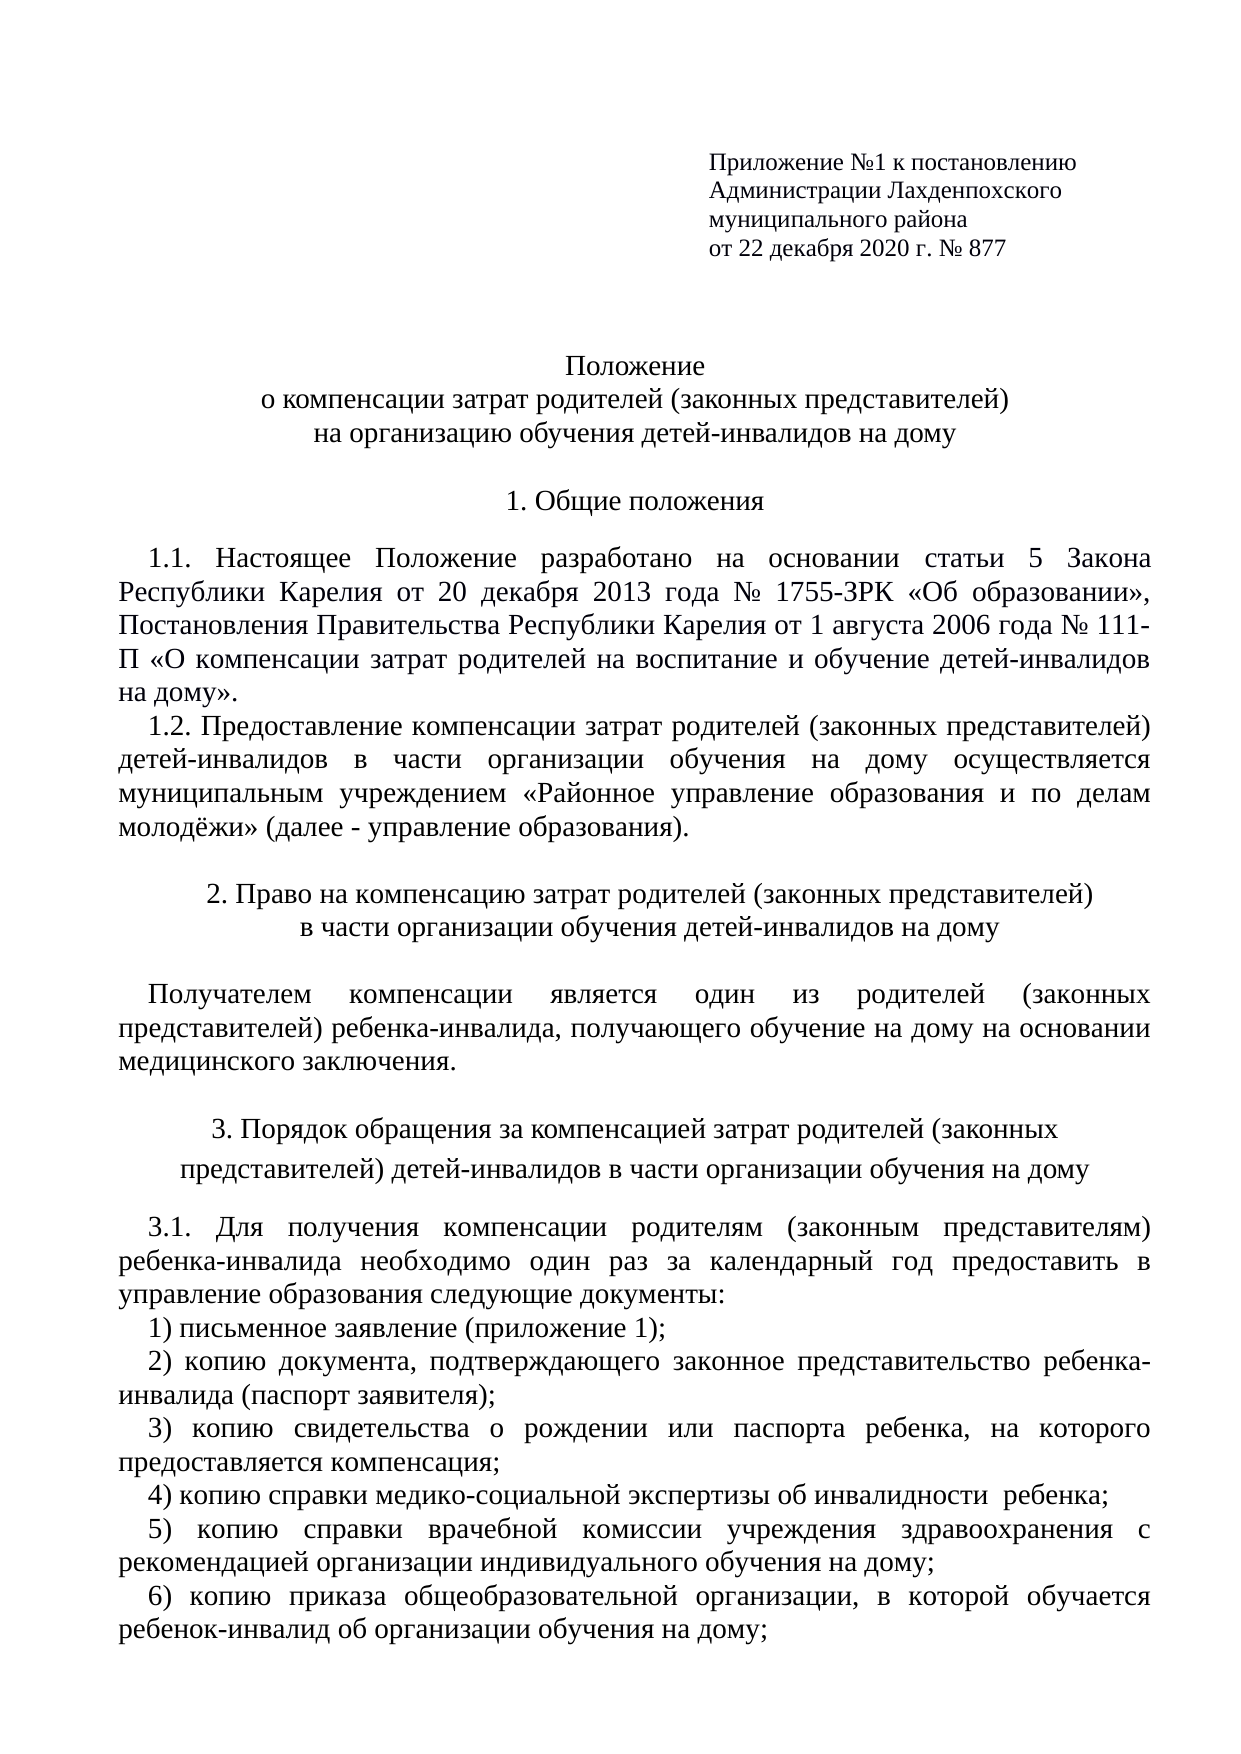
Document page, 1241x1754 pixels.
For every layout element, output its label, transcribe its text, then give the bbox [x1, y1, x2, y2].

text Приложение №1 к постановлению Администрации Лахденпохского муниципального района [709, 147, 1152, 233]
subtitle 3. Порядок обращения за компенсацией затрат родителей (законных представителей) детей-инвалидов в части организации обучения на дому [118, 1111, 1152, 1185]
text 2. Право на компенсацию затрат родителей (законных представителей) [118, 876, 1152, 909]
subtitle на организацию обучения детей-инвалидов на дому [118, 415, 1152, 449]
text 3.1. Для получения компенсации родителям (законным представителям) ребенка-инвалида необходимо один раз за календарный год предоставить в управление образования следующие документы: [118, 1209, 1152, 1310]
text 3) копию свидетельства о рождении или паспорта ребенка, на которого предоставляется компенсация; [118, 1410, 1152, 1477]
text 1.1. Настоящее Положение разработано на основании статьи 5 Закона Республики Карелия от 20 декабря 2013 года № 1755-ЗРК «Об образовании», Постановления Правительства Республики Карелия от 1 августа 2006 года № 111-П «О компенсации затрат родителей на воспитание и обучение детей-инвалидов на дому». [118, 540, 1152, 708]
text 2) копию документа, подтверждающего законное представительство ребенка-инвалида (паспорт заявителя); [118, 1343, 1152, 1410]
subtitle о компенсации затрат родителей (законных представителей) [118, 382, 1152, 415]
text 1) письменное заявление (приложение 1); [118, 1310, 1152, 1343]
text 4) копию справки медико-социальной экспертизы об инвалидности ребенка; [118, 1477, 1152, 1511]
text 1.2. Предоставление компенсации затрат родителей (законных представителей) детей-инвалидов в части организации обучения на дому осуществляется муниципальным учреждением «Районное управление образования и по делам молодёжи» (далее - управление образования). [118, 708, 1152, 842]
subtitle Положение [118, 348, 1152, 382]
text Получателем компенсации является один из родителей (законных представителей) ребенка-инвалида, получающего обучение на дому на основании медицинского заключения. [118, 976, 1152, 1077]
text 5) копию справки врачебной комиссии учреждения здравоохранения с рекомендацией организации индивидуального обучения на дому; [118, 1511, 1152, 1578]
subtitle 1. Общие положения [118, 483, 1152, 517]
text 6) копию приказа общеобразовательной организации, в которой обучается ребенок-инвалид об организации обучения на дому; [118, 1578, 1152, 1645]
text в части организации обучения детей-инвалидов на дому [118, 909, 1152, 943]
text от 22 декабря 2020 г. № 877 [709, 233, 1152, 262]
